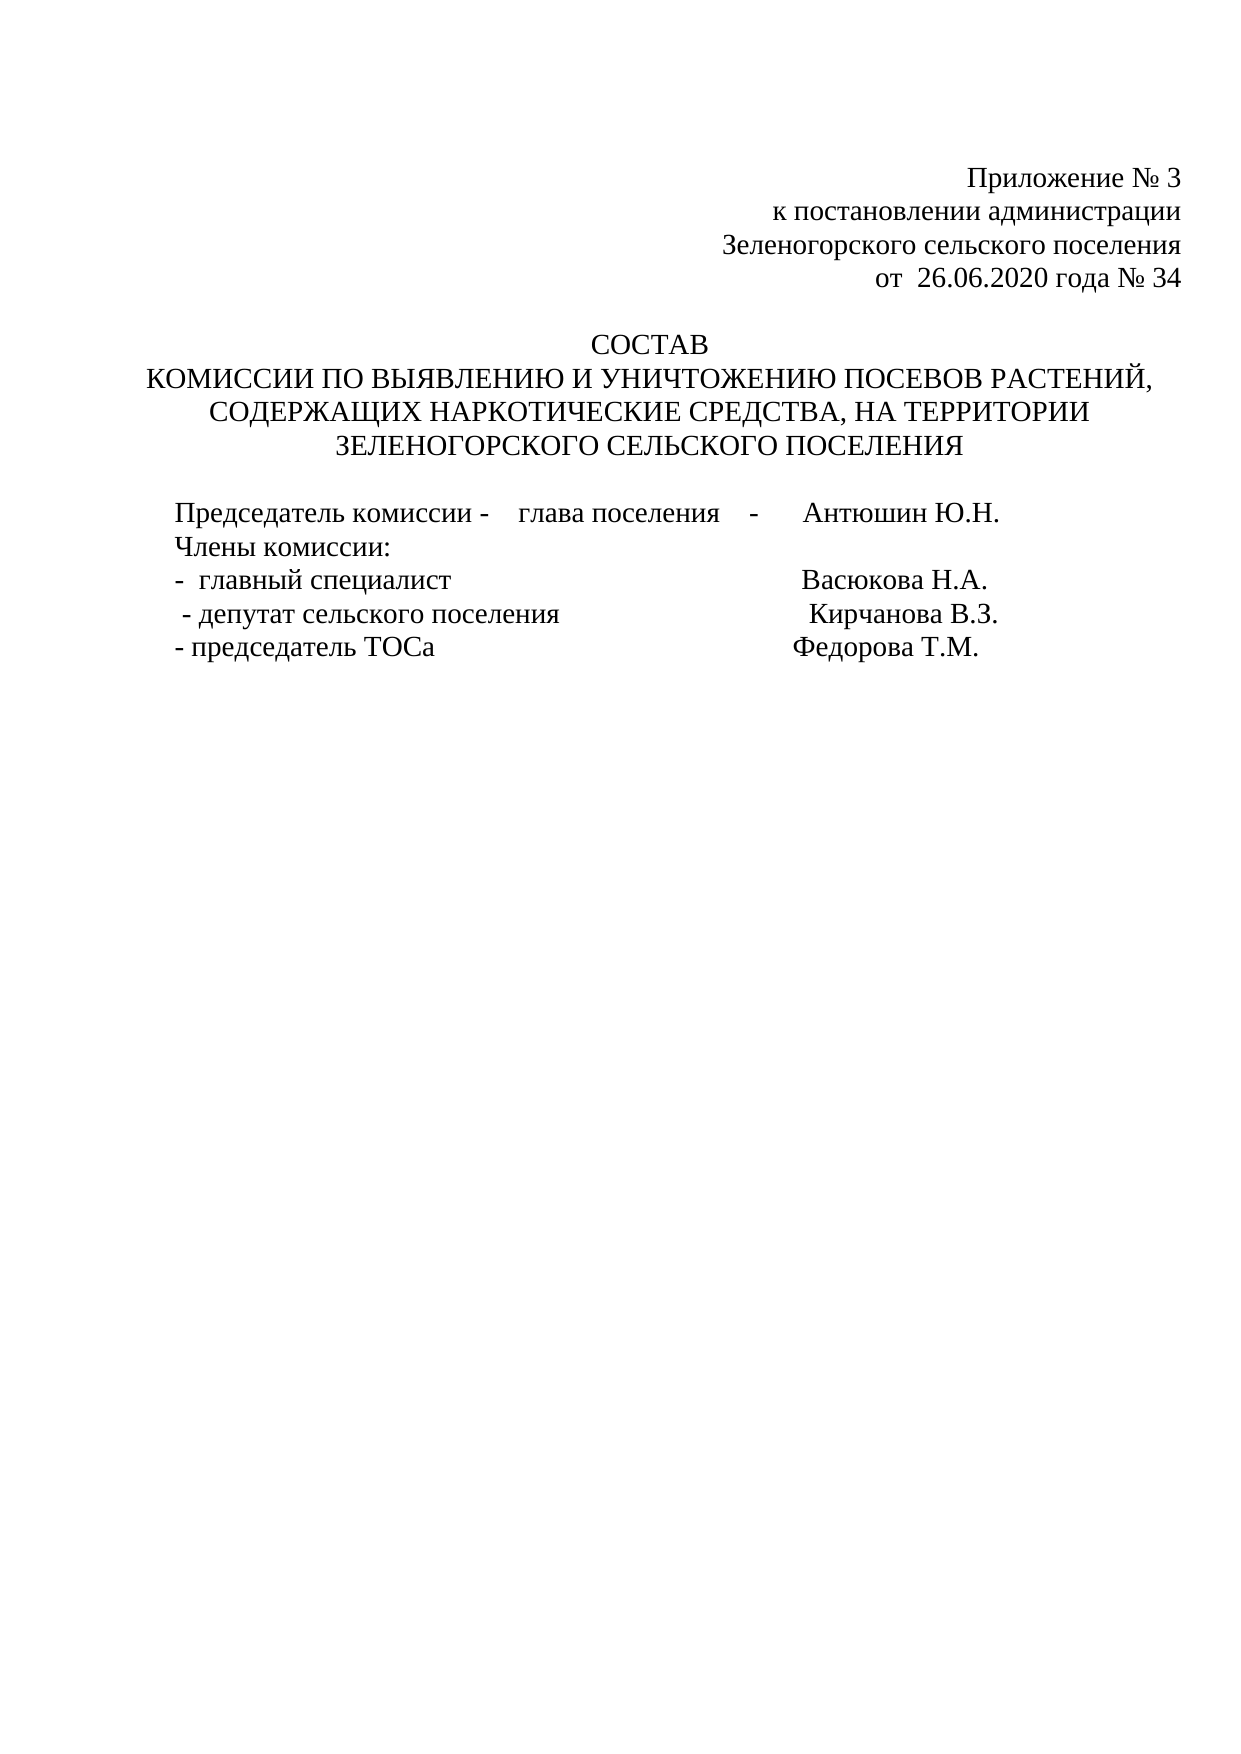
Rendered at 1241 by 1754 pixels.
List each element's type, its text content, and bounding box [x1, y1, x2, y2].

text к постановлении администрации [118, 193, 1181, 227]
text СОСТАВ [118, 327, 1181, 361]
text Приложение № 3 [118, 160, 1181, 193]
text от 26.06.2020 года № 34 [118, 260, 1181, 294]
text КОМИССИИ ПО ВЫЯВЛЕНИЮ И УНИЧТОЖЕНИЮ ПОСЕВОВ РАСТЕНИЙ, [118, 361, 1181, 394]
text - депутат сельского поселения Кирчанова В.З. [118, 596, 1181, 629]
text Председатель комиссии - глава поселения - Антюшин Ю.Н. [118, 495, 1181, 529]
text - председатель ТОСа Федорова Т.М. [118, 629, 1181, 663]
text Члены комиссии: [118, 529, 1181, 562]
text ЗЕЛЕНОГОРСКОГО СЕЛЬСКОГО ПОСЕЛЕНИЯ [118, 428, 1181, 462]
text СОДЕРЖАЩИХ НАРКОТИЧЕСКИЕ СРЕДСТВА, НА ТЕРРИТОРИИ [118, 394, 1181, 428]
text Зеленогорского сельского поселения [118, 227, 1181, 260]
text - главный специалист Васюкова Н.А. [118, 562, 1181, 596]
